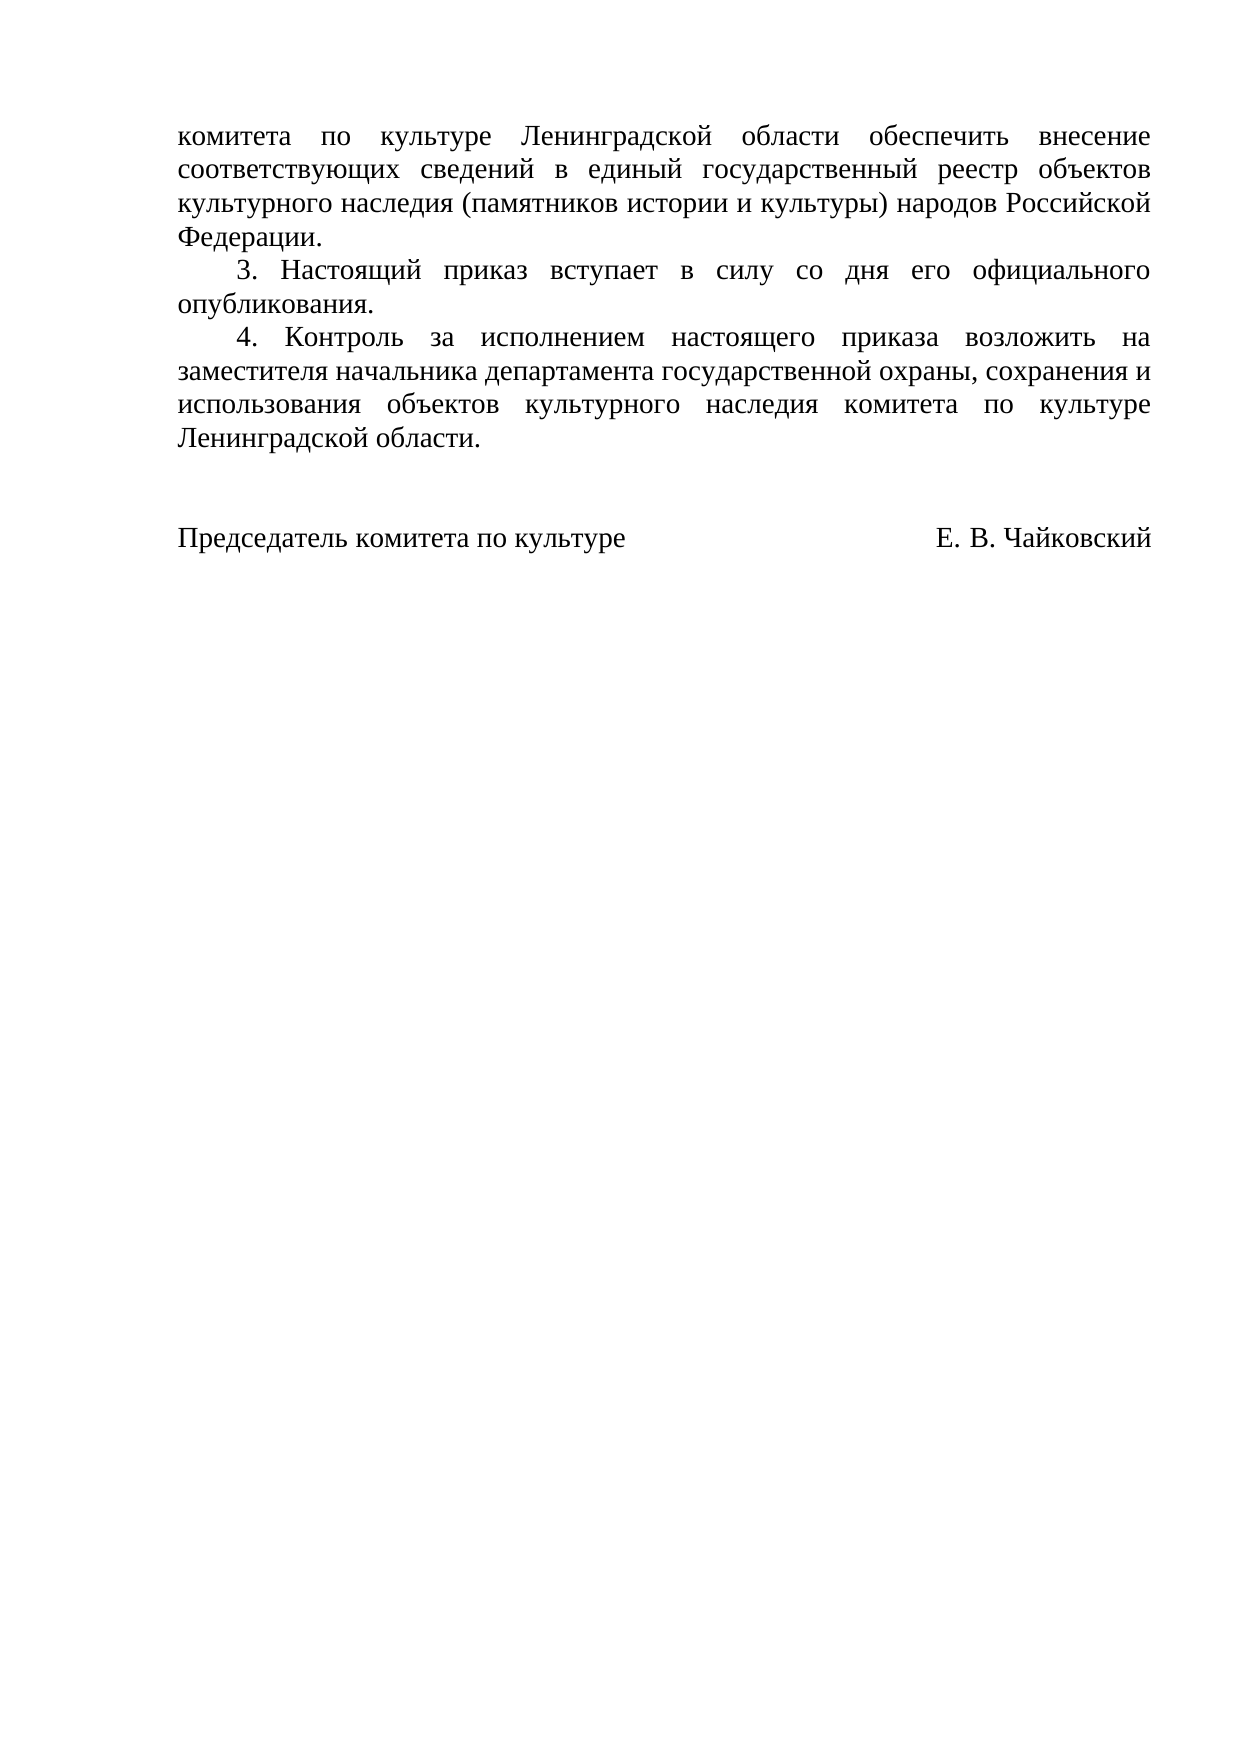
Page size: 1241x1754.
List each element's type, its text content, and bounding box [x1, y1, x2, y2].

text Председатель комитета по культуре Е. В. Чайковский [177, 521, 1152, 588]
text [177, 118, 1152, 252]
text 3. Настоящий приказ вступает в силу со дня его официального опубликования. [177, 252, 1152, 319]
text 4. Контроль за исполнением настоящего приказа возложить на заместителя начальника департамента государственной охраны, сохранения и использования объектов культурного наследия комитета по культуре Ленинградской области. [177, 319, 1152, 453]
